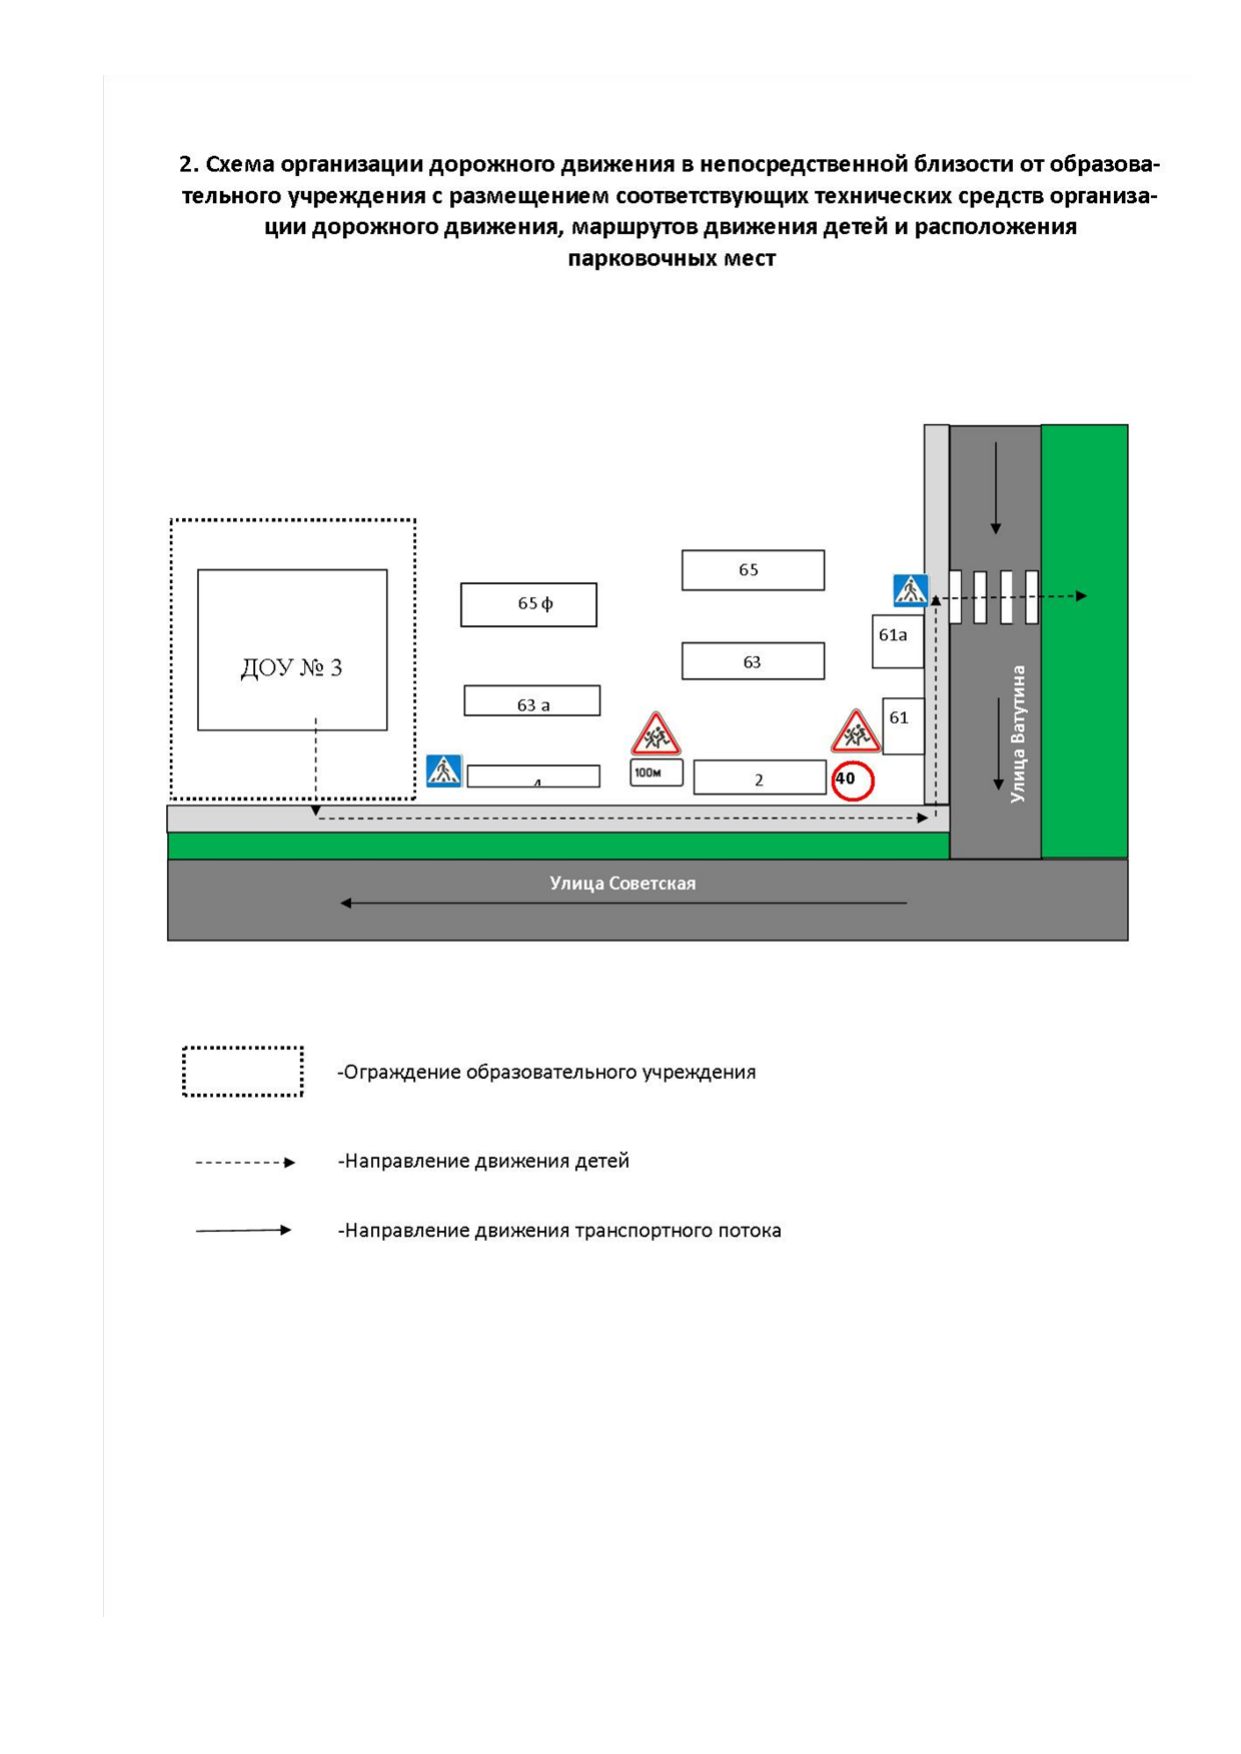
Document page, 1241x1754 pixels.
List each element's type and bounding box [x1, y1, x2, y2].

picture [103, 75, 1194, 1617]
